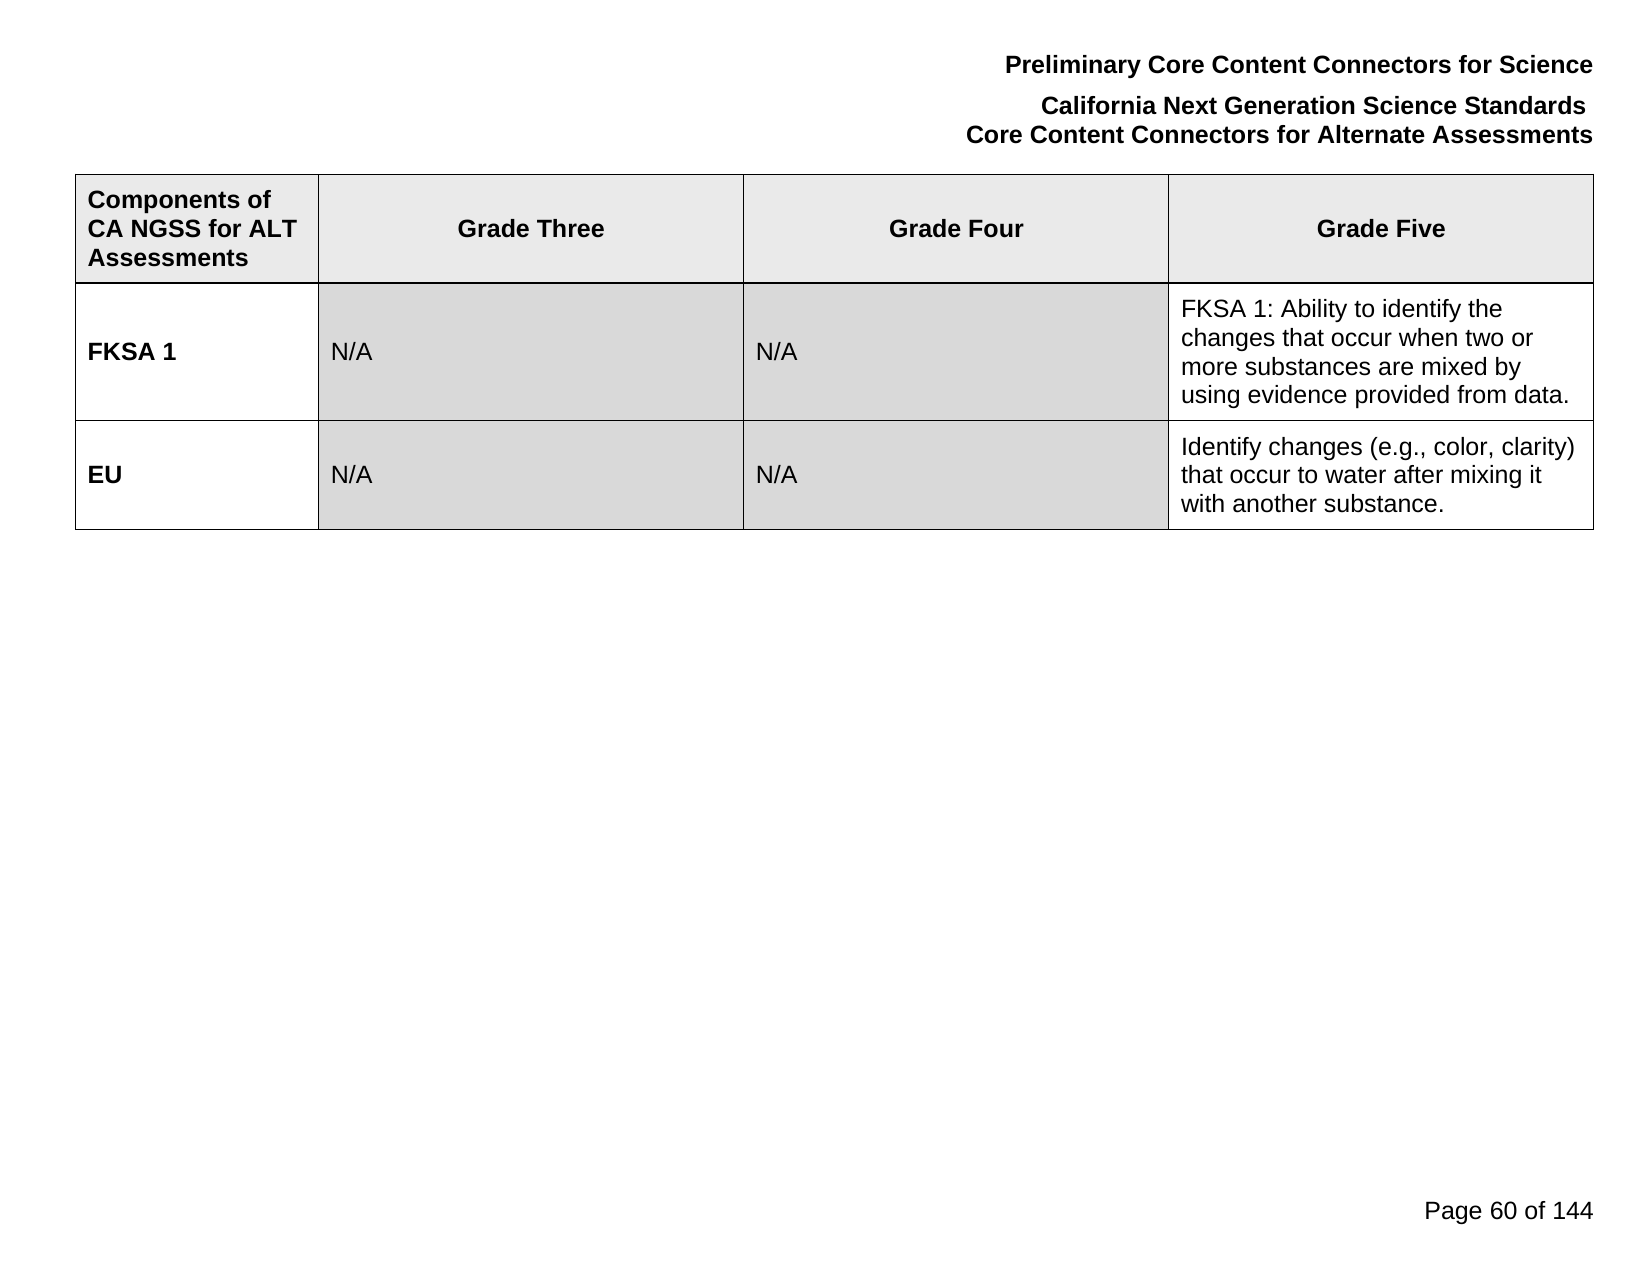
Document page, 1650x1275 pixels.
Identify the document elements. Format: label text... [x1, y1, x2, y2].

table_cell Identify changes (e.g., color, clarity) that occur to water after mixing it with another substance. [1169, 421, 1593, 529]
table_cell EU [76, 421, 318, 529]
table_cell FKSA 1: Ability to identify the changes that occur when two or more substances are mixed by using evidence provided from data. [1169, 284, 1593, 420]
table_cell N/A [744, 421, 1168, 529]
table_header Grade Four [744, 175, 1168, 282]
table_cell FKSA 1 [76, 284, 318, 420]
table_header Components of CA NGSS for ALT Assessments [76, 175, 318, 282]
table_header Grade Five [1169, 175, 1593, 282]
table_cell N/A [319, 284, 743, 420]
table_cell N/A [744, 284, 1168, 420]
table_header Grade Three [319, 175, 743, 282]
table_cell N/A [319, 421, 743, 529]
